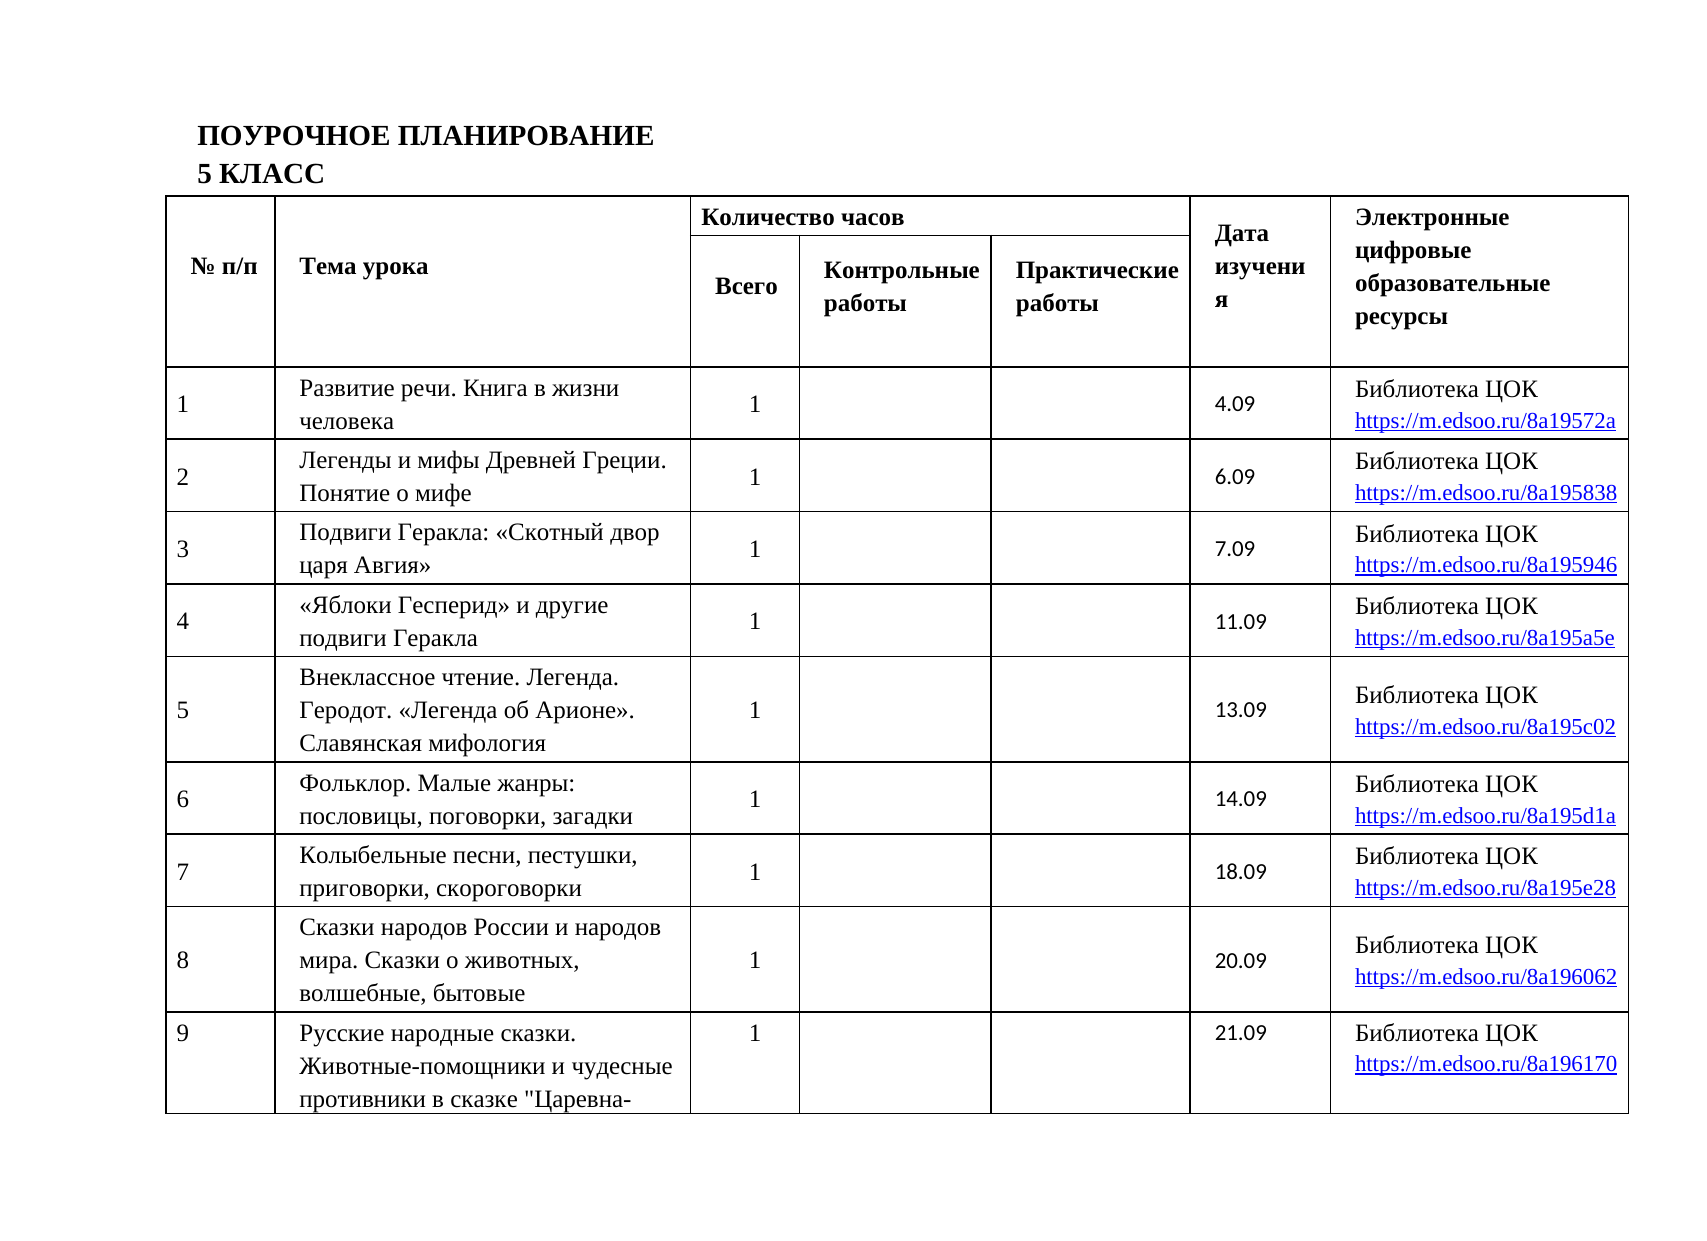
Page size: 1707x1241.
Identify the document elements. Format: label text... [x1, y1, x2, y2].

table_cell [276, 1013, 690, 1113]
table_cell 2 [167, 440, 274, 511]
table_cell Библиотека ЦОК https://m.edsoo.ru/8a195e28 [1331, 835, 1628, 906]
table_cell [800, 763, 990, 833]
table_cell 7 [167, 835, 274, 906]
table_cell 1 [691, 512, 799, 583]
table_cell Библиотека ЦОК https://m.edsoo.ru/8a195946 [1331, 512, 1628, 583]
table_cell 5 [167, 657, 274, 761]
table_cell 1 [691, 657, 799, 761]
table_cell Библиотека ЦОК https://m.edsoo.ru/8a195a5e [1331, 585, 1628, 656]
table_cell 3 [167, 512, 274, 583]
table_cell 1 [167, 368, 274, 438]
table_cell 21.09 [1191, 1013, 1330, 1113]
table_cell 1 [691, 1013, 799, 1113]
table_cell [800, 440, 990, 511]
table_cell Легенды и мифы Древней Греции. Понятие о мифе [276, 440, 690, 511]
table_header Количество часов [691, 197, 1189, 234]
table_cell «Яблоки Гесперид» и другие подвиги Геракла [276, 585, 690, 656]
table_cell 4.09 [1191, 368, 1330, 438]
table_cell 8 [167, 907, 274, 1011]
table_cell 7.09 [1191, 512, 1330, 583]
table_header Тема урока [276, 197, 690, 366]
table_cell [992, 368, 1189, 438]
table_cell Фольклор. Малые жанры: пословицы, поговорки, загадки [276, 763, 690, 833]
table_cell Библиотека ЦОК https://m.edsoo.ru/8a195d1a [1331, 763, 1628, 833]
table_cell 6.09 [1191, 440, 1330, 511]
table_header № п/п [167, 197, 274, 366]
table_cell [992, 763, 1189, 833]
table_cell [800, 1013, 990, 1113]
table_cell [800, 512, 990, 583]
table_header Электронные цифровые образовательные ресурсы [1331, 197, 1628, 366]
table_cell [992, 657, 1189, 761]
table_cell Практические работы [992, 236, 1189, 366]
table_cell [992, 907, 1189, 1011]
table_header Дата изучения [1191, 197, 1330, 366]
table_cell [992, 440, 1189, 511]
table_cell [992, 585, 1189, 656]
text ПОУРОЧНОЕ ПЛАНИРОВАНИЕ [190, 118, 1618, 152]
table_cell 20.09 [1191, 907, 1330, 1011]
table_cell Развитие речи. Книга в жизни человека [276, 368, 690, 438]
table_cell Подвиги Геракла: «Скотный двор царя Авгия» [276, 512, 690, 583]
table_cell Всего [691, 236, 799, 366]
table_cell 1 [691, 763, 799, 833]
table_cell [800, 907, 990, 1011]
table_cell 18.09 [1191, 835, 1330, 906]
table_cell Колыбельные песни, пестушки, приговорки, скороговорки [276, 835, 690, 906]
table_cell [1331, 1013, 1628, 1113]
table_cell [992, 835, 1189, 906]
table_cell 1 [691, 835, 799, 906]
table_cell 1 [691, 440, 799, 511]
table_cell [800, 368, 990, 438]
table_cell 1 [691, 368, 799, 438]
text 5 КЛАСС [190, 157, 1618, 190]
table_cell Библиотека ЦОК https://m.edsoo.ru/8a195838 [1331, 440, 1628, 511]
table_cell [992, 512, 1189, 583]
table_cell [800, 585, 990, 656]
table_cell [992, 1013, 1189, 1113]
table_cell 1 [691, 907, 799, 1011]
table_cell 11.09 [1191, 585, 1330, 656]
table_cell 14.09 [1191, 763, 1330, 833]
table_cell 4 [167, 585, 274, 656]
table_cell Библиотека ЦОК https://m.edsoo.ru/8a195c02 [1331, 657, 1628, 761]
table_cell 1 [691, 585, 799, 656]
table_cell Библиотека ЦОК https://m.edsoo.ru/8a19572a [1331, 368, 1628, 438]
table_cell 6 [167, 763, 274, 833]
table_cell Библиотека ЦОК https://m.edsoo.ru/8a196062 [1331, 907, 1628, 1011]
table_cell 13.09 [1191, 657, 1330, 761]
table_cell Контрольные работы [800, 236, 990, 366]
table_cell [800, 657, 990, 761]
table_cell Внеклассное чтение. Легенда. Геродот. «Легенда об Арионе». Славянская мифология [276, 657, 690, 761]
table_cell [800, 835, 990, 906]
table_cell 9 [167, 1013, 274, 1113]
table_cell Сказки народов России и народов мира. Сказки о животных, волшебные, бытовые [276, 907, 690, 1011]
